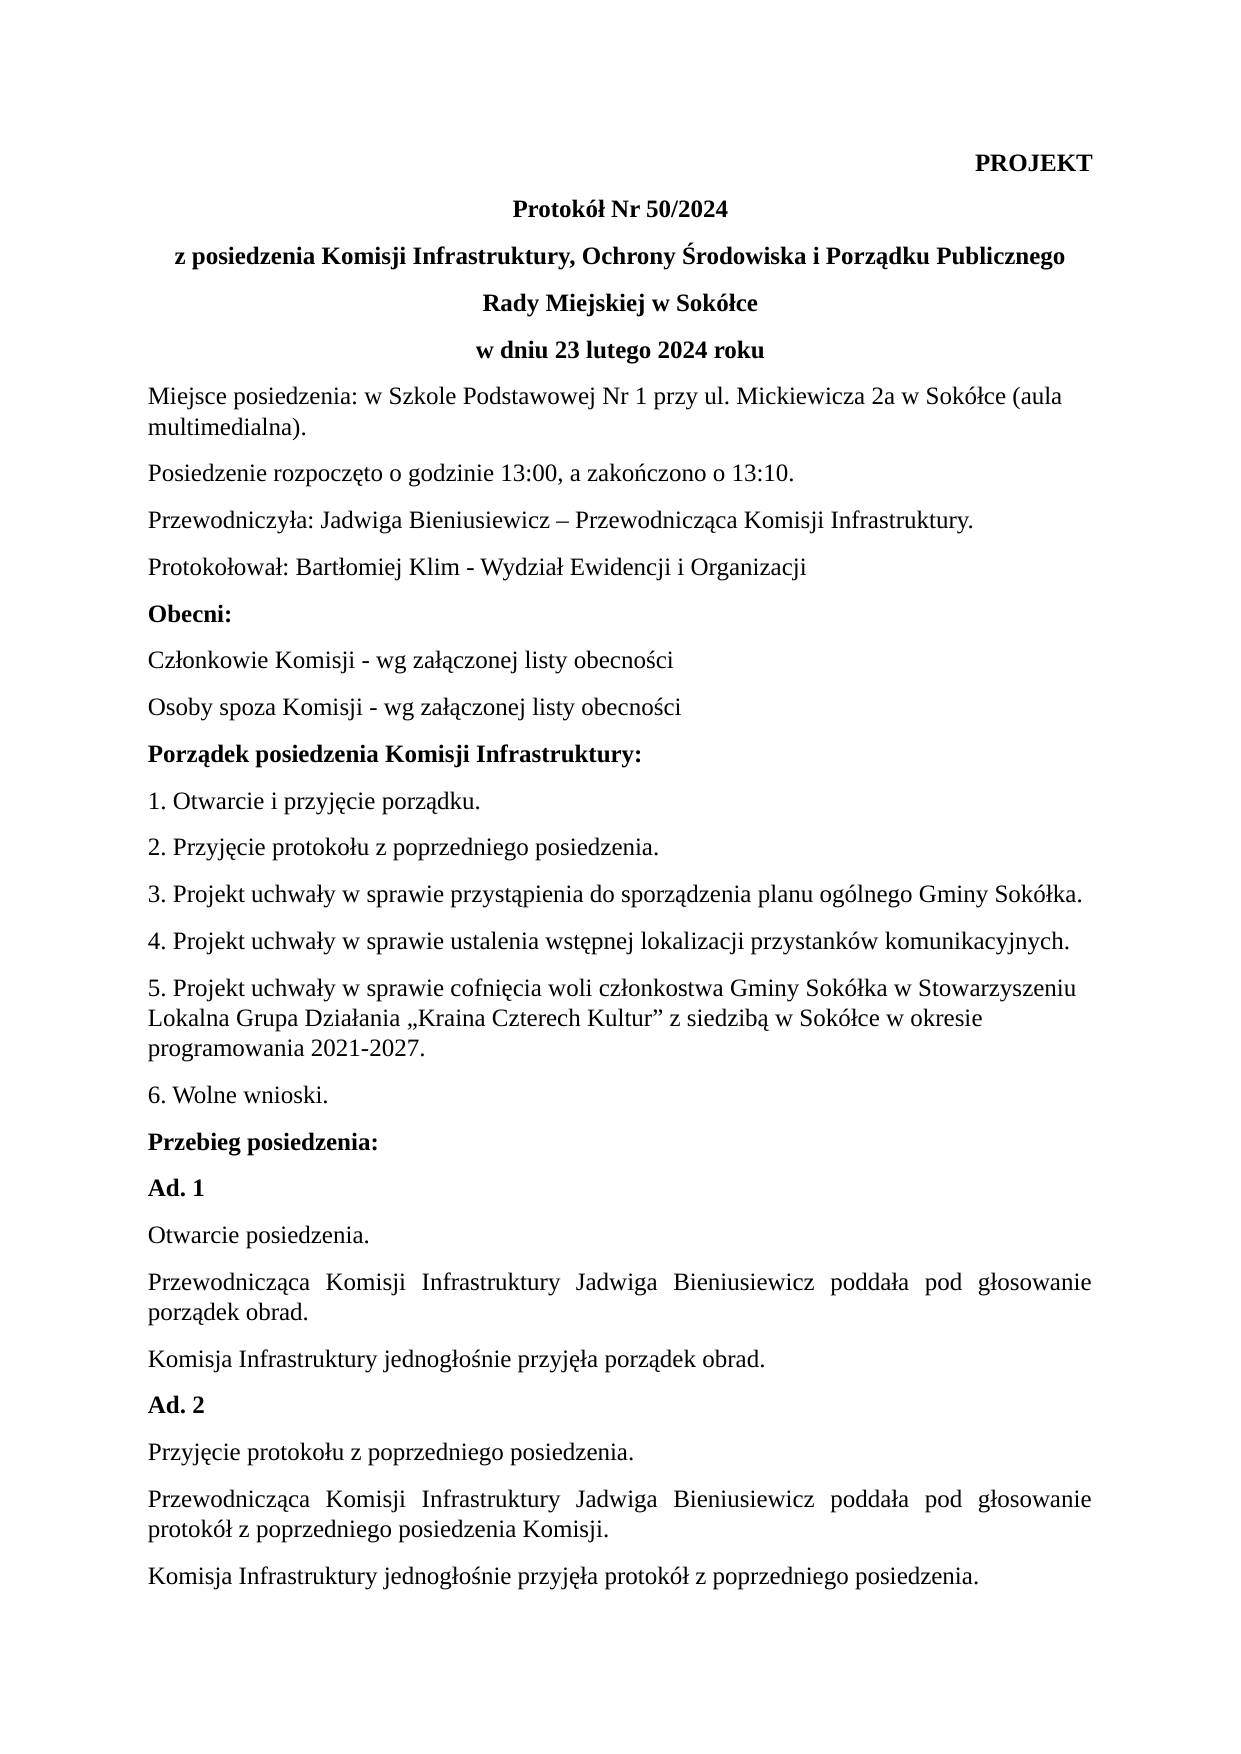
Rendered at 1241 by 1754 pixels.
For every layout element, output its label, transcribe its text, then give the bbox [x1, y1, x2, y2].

text Otwarcie posiedzenia. [148, 1220, 1093, 1249]
text Rady Miejskiej w Sokółce [148, 288, 1093, 317]
text 3. Projekt uchwały w sprawie przystąpienia do sporządzenia planu ogólnego Gminy Sokółka. [148, 879, 1093, 908]
text 6. Wolne wnioski. [148, 1080, 1093, 1108]
text 4. Projekt uchwały w sprawie ustalenia wstępnej lokalizacji przystanków komunikacyjnych. [148, 926, 1093, 955]
text Przebieg posiedzenia: [148, 1127, 1093, 1155]
text Członkowie Komisji - wg załączonej listy obecności [148, 645, 1093, 674]
text Protokół Nr 50/2024 [148, 194, 1093, 223]
text Posiedzenie rozpoczęto o godzinie 13:00, a zakończono o 13:10. [148, 458, 1093, 487]
text Komisja Infrastruktury jednogłośnie przyjęła porządek obrad. [148, 1344, 1093, 1372]
text Ad. 2 [148, 1391, 1093, 1419]
text Miejsce posiedzenia: w Szkole Podstawowej Nr 1 przy ul. Mickiewicza 2a w Sokółce (aula multimedialna). [148, 381, 1093, 440]
text 1. Otwarcie i przyjęcie porządku. [148, 786, 1093, 814]
text 2. Przyjęcie protokołu z poprzedniego posiedzenia. [148, 832, 1093, 861]
text z posiedzenia Komisji Infrastruktury, Ochrony Środowiska i Porządku Publicznego [148, 241, 1093, 270]
text Przewodniczyła: Jadwiga Bieniusiewicz – Przewodnicząca Komisji Infrastruktury. [148, 505, 1093, 534]
text Ad. 1 [148, 1173, 1093, 1202]
text Komisja Infrastruktury jednogłośnie przyjęła protokół z poprzedniego posiedzenia. [148, 1561, 1093, 1590]
text Przewodnicząca Komisji Infrastruktury Jadwiga Bieniusiewicz poddała pod głosowanie protokół z poprzedniego posiedzenia Komisji. [148, 1484, 1093, 1543]
text Obecni: [148, 599, 1093, 627]
text Przyjęcie protokołu z poprzedniego posiedzenia. [148, 1437, 1093, 1466]
text Osoby spoza Komisji - wg załączonej listy obecności [148, 692, 1093, 721]
text 5. Projekt uchwały w sprawie cofnięcia woli członkostwa Gminy Sokółka w Stowarzyszeniu Lokalna Grupa Działania „Kraina Czterech Kultur” z siedzibą w Sokółce w okresie programowania 2021-2027. [148, 973, 1093, 1062]
text Protokołował: Bartłomiej Klim - Wydział Ewidencji i Organizacji [148, 552, 1093, 581]
text Porządek posiedzenia Komisji Infrastruktury: [148, 739, 1093, 768]
text Przewodnicząca Komisji Infrastruktury Jadwiga Bieniusiewicz poddała pod głosowanie porządek obrad. [148, 1267, 1093, 1326]
text w dniu 23 lutego 2024 roku [148, 335, 1093, 363]
text PROJEKT [148, 148, 1093, 176]
